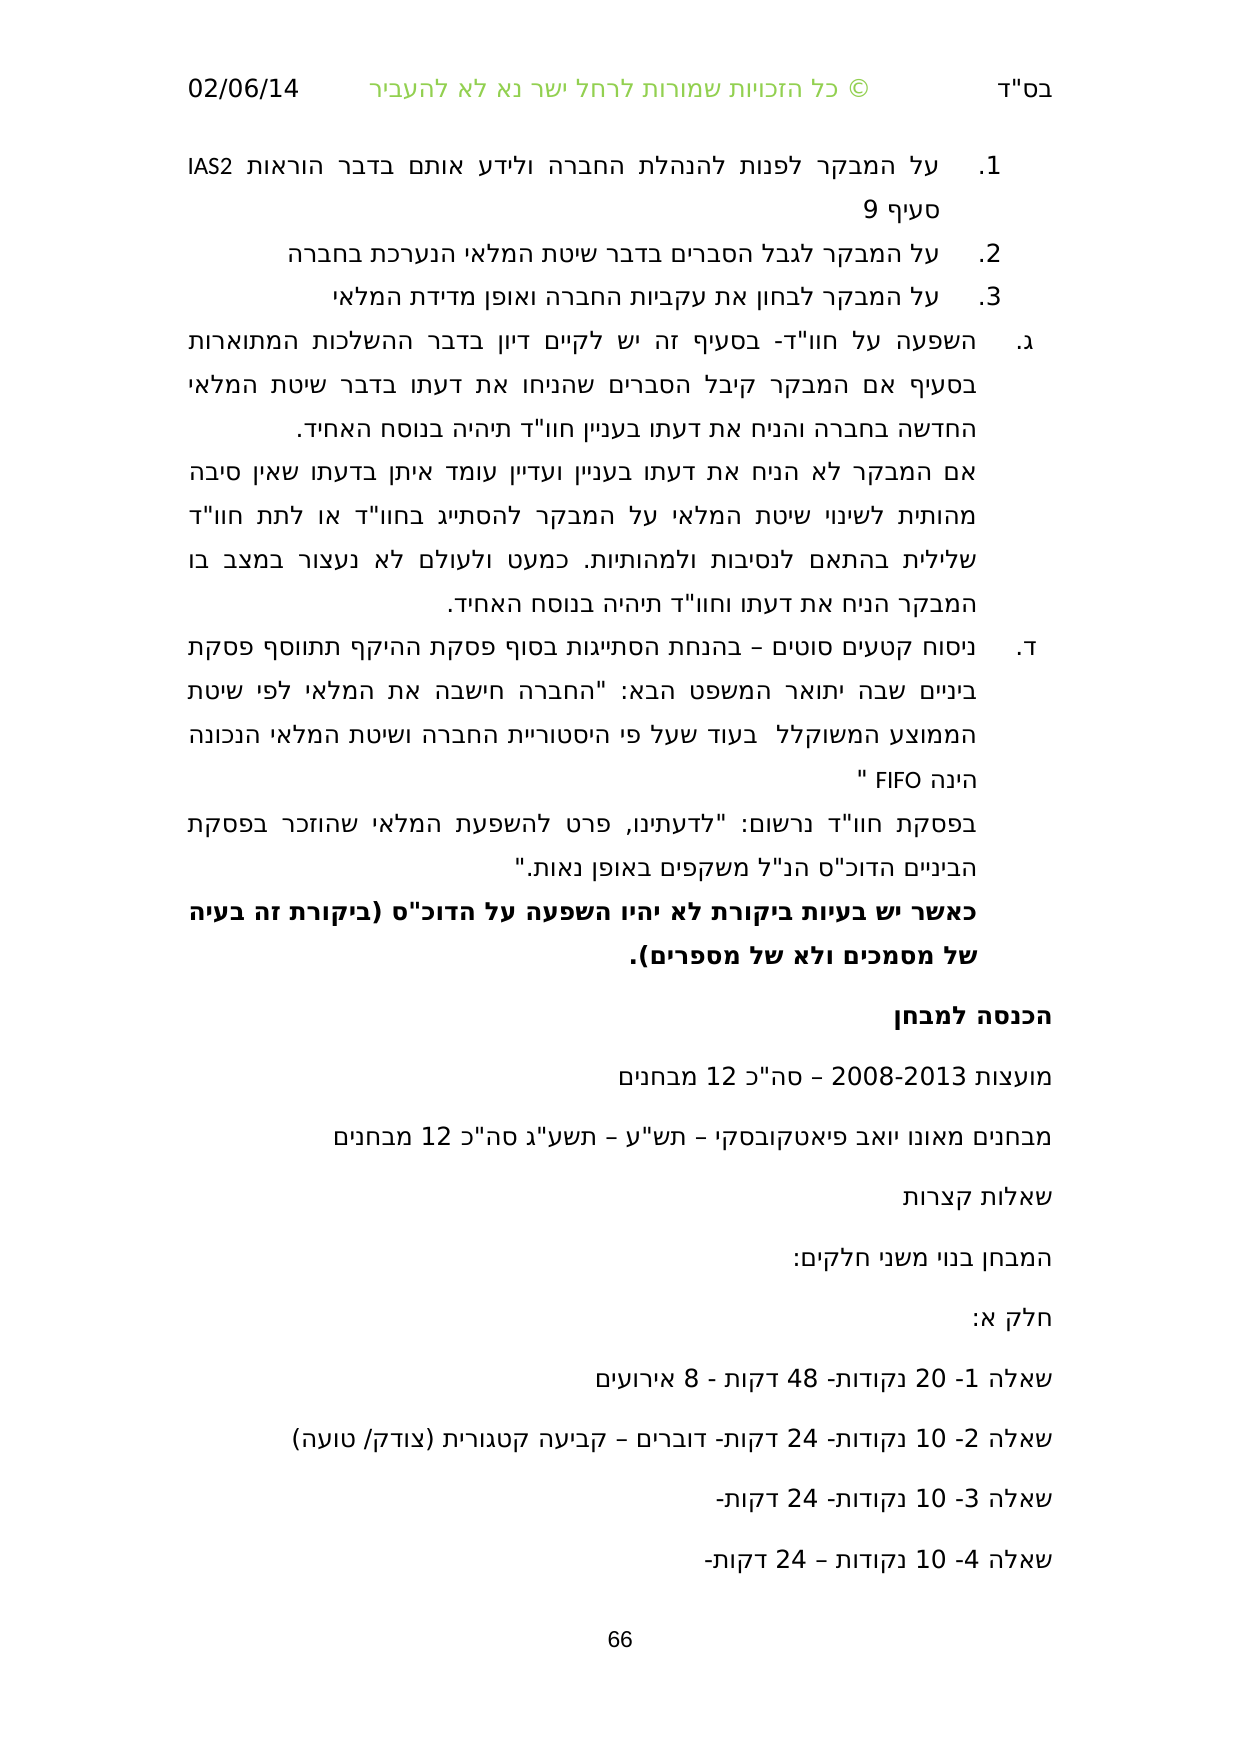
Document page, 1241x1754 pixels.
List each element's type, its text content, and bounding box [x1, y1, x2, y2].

list בפסקת חוו"ד נרשום: "לדעתינו, פרט להשפעת המלאי שהוזכר בפסקת הביניים הדוכ"ס הנ"ל משקפים באופן נאות." [187, 809, 978, 882]
list על המבקר לגבל הסברים בדבר שיטת המלאי הנערכת בחברה [187, 239, 978, 268]
text שאלה 2- 10 נקודות- 24 דקות- דוברים – קביעה קטגורית (צודק/ טועה) [187, 1424, 1053, 1453]
text המבחן בנוי משני חלקים: [187, 1243, 1053, 1272]
text הכנסה למבחן [187, 1001, 1053, 1030]
text שאלה 1- 20 נקודות- 48 דקות - 8 אירועים [187, 1364, 1053, 1393]
text חלק א: [187, 1303, 1053, 1332]
text שאלה 3- 10 נקודות- 24 דקות- [187, 1484, 1053, 1514]
text מבחנים מאונו יואב פיאטקובסקי – תש"ע – תשע"ג סה"כ 12 מבחנים [187, 1122, 1053, 1151]
list כאשר יש בעיות ביקורת לא יהיו השפעה על הדוכ"ס (ביקורת זה בעיה של מסמכים ולא של מספרים). [187, 897, 978, 970]
text שאלה 4- 10 נקודות – 24 דקות- [187, 1545, 1053, 1574]
list השפעה על חוו"ד- בסעיף זה יש לקיים דיון בדבר ההשלכות המתוארות בסעיף אם המבקר קיבל הסברים שהניחו את דעתו בדבר שיטת המלאי החדשה בחברה והניח את דעתו בעניין חוו"ד תיהיה בנוסח האחיד. [187, 326, 1015, 443]
text מועצות 2008-2013 – סה"כ 12 מבחנים [187, 1062, 1053, 1091]
list על המבקר לפנות להנהלת החברה ולידע אותם בדבר הוראות IAS2 סעיף 9 [187, 150, 978, 224]
list על המבקר לבחון את עקביות החברה ואופן מדידת המלאי [187, 283, 978, 312]
list ניסוח קטעים סוטים – בהנחת הסתייגות בסוף פסקת ההיקף תתווסף פסקת ביניים שבה יתואר המשפט הבא: "החברה חישבה את המלאי לפי שיטת הממוצע המשוקלל בעוד שעל פי היסטוריית החברה ושיטת המלאי הנכונה הינה FIFO " [187, 633, 1015, 794]
list אם המבקר לא הניח את דעתו בעניין ועדיין עומד איתן בדעתו שאין סיבה מהותית לשינוי שיטת המלאי על המבקר להסתייג בחוו"ד או לתת חוו"ד שלילית בהתאם לנסיבות ולמהותיות. כמעט ולעולם לא נעצור במצב בו המבקר הניח את דעתו וחוו"ד תיהיה בנוסח האחיד. [187, 458, 978, 618]
text שאלות קצרות [187, 1182, 1053, 1212]
